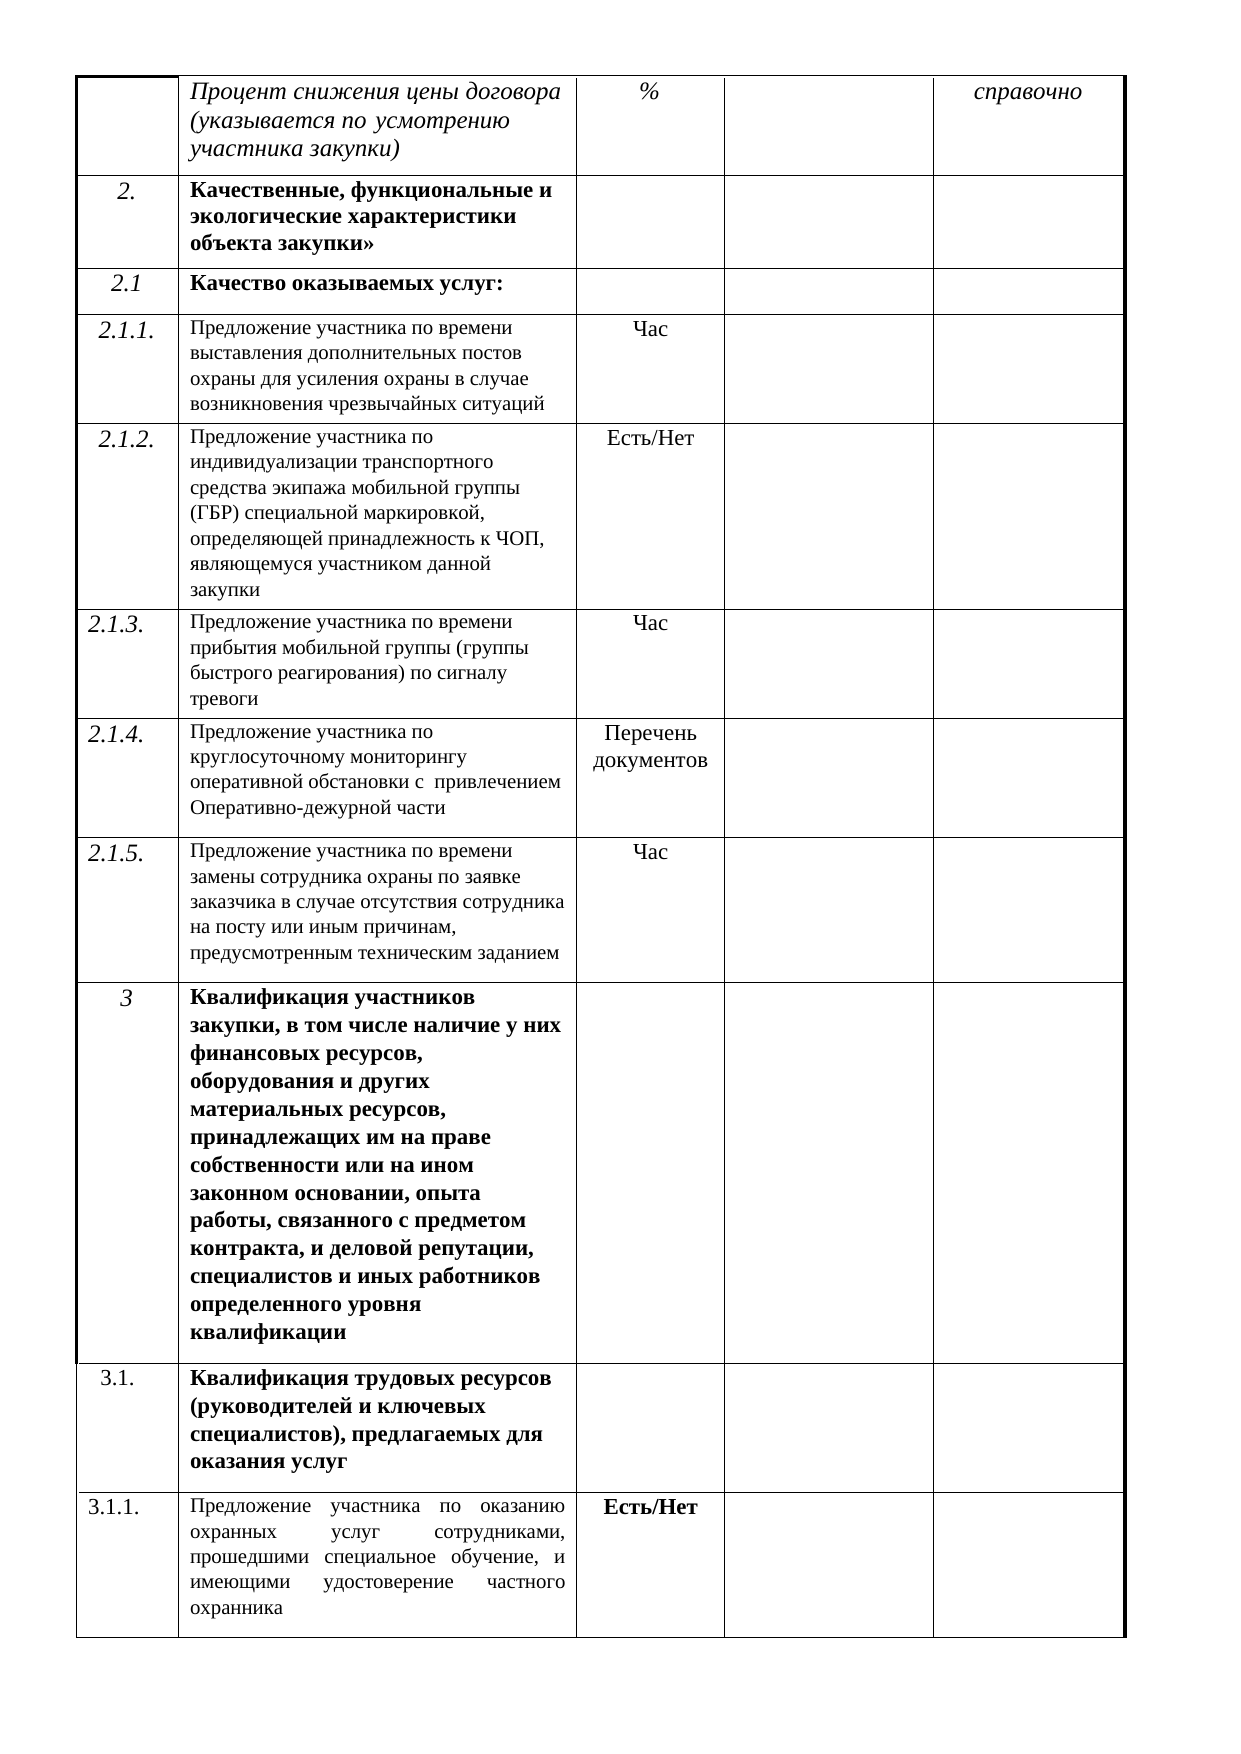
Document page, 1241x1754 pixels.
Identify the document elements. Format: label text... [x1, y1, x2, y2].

table_cell [725, 1493, 933, 1637]
table_cell 3 [78, 983, 178, 1363]
table_cell [725, 269, 933, 314]
table_cell [577, 176, 724, 267]
table_cell [724, 76, 933, 175]
table_cell Перечень документов [577, 719, 724, 837]
table_cell [934, 269, 1123, 314]
table_cell Час [577, 610, 724, 718]
table_cell Предложение участника по индивидуализации транспортного средства экипажа мобильной группы (ГБР) специальной маркировкой, определяющей принадлежность к ЧОП, являющемуся участником данной закупки [179, 424, 576, 608]
table_cell Час [577, 838, 724, 982]
table_cell [934, 1493, 1123, 1637]
table_cell [725, 610, 933, 718]
table_cell Предложение участника по оказанию охранных услуг сотрудниками, прошедшими специальное обучение, и имеющими удостоверение частного охранника [179, 1493, 576, 1637]
table_cell % [577, 76, 724, 175]
table_cell [934, 610, 1123, 718]
table_cell [577, 269, 724, 314]
table_cell [934, 719, 1123, 837]
table_cell Квалификация участников закупки, в том числе наличие у них финансовых ресурсов, оборудования и других материальных ресурсов, принадлежащих им на праве собственности или на ином законном основании, опыта работы, связанного с предметом контракта, и деловой репутации, специалистов и иных работников определенного уровня квалификации [179, 983, 576, 1363]
table_cell 3.1. [77, 1363, 178, 1492]
table_cell [725, 315, 933, 423]
table_cell Предложение участника по времени выставления дополнительных постов охраны для усиления охраны в случае возникновения чрезвычайных ситуаций [179, 315, 576, 423]
table_cell Предложение участника по круглосуточному мониторингу оперативной обстановки с привлечением Оперативно-дежурной части [179, 719, 576, 837]
table_cell 2.1.1. [78, 315, 178, 423]
table_cell [934, 176, 1123, 267]
table_cell Час [577, 315, 724, 423]
table_cell Есть/Нет [577, 1493, 724, 1637]
table_cell 2. [78, 176, 178, 267]
table_cell [725, 424, 933, 608]
table_cell 3.1.1. [77, 1492, 178, 1637]
table_cell [725, 1364, 933, 1492]
table_cell [725, 176, 933, 267]
table_cell [577, 1364, 724, 1492]
table_cell Процент снижения цены договора (указывается по усмотрению участника закупки) [179, 76, 577, 175]
table_cell 2.1.2. [78, 424, 178, 608]
table_cell [725, 719, 933, 837]
table_cell [725, 983, 933, 1363]
table_cell [934, 983, 1123, 1363]
table_cell Предложение участника по времени прибытия мобильной группы (группы быстрого реагирования) по сигналу тревоги [179, 610, 576, 718]
table_cell Есть/Нет [577, 424, 724, 608]
table_cell 2.1.4. [78, 719, 178, 837]
table_cell [934, 424, 1123, 608]
table_cell 2.1 [78, 269, 178, 314]
table_cell 2.1.5. [78, 838, 178, 982]
table_cell 1. [78, 78, 178, 175]
table_cell [934, 315, 1123, 423]
table_cell [577, 983, 724, 1363]
table_cell справочно [933, 76, 1123, 175]
table_cell 2.1.3. [78, 610, 178, 718]
table_cell [934, 838, 1123, 982]
table_cell [725, 838, 933, 982]
table_cell [934, 1364, 1123, 1492]
table_cell Качество оказываемых услуг: [179, 269, 576, 314]
table_cell Предложение участника по времени замены сотрудника охраны по заявке заказчика в случае отсутствия сотрудника на посту или иным причинам, предусмотренным техническим заданием [179, 838, 576, 982]
table_cell Квалификация трудовых ресурсов (руководителей и ключевых специалистов), предлагаемых для оказания услуг [179, 1364, 576, 1492]
table_cell Качественные, функциональные и экологические характеристики объекта закупки» [179, 176, 576, 267]
